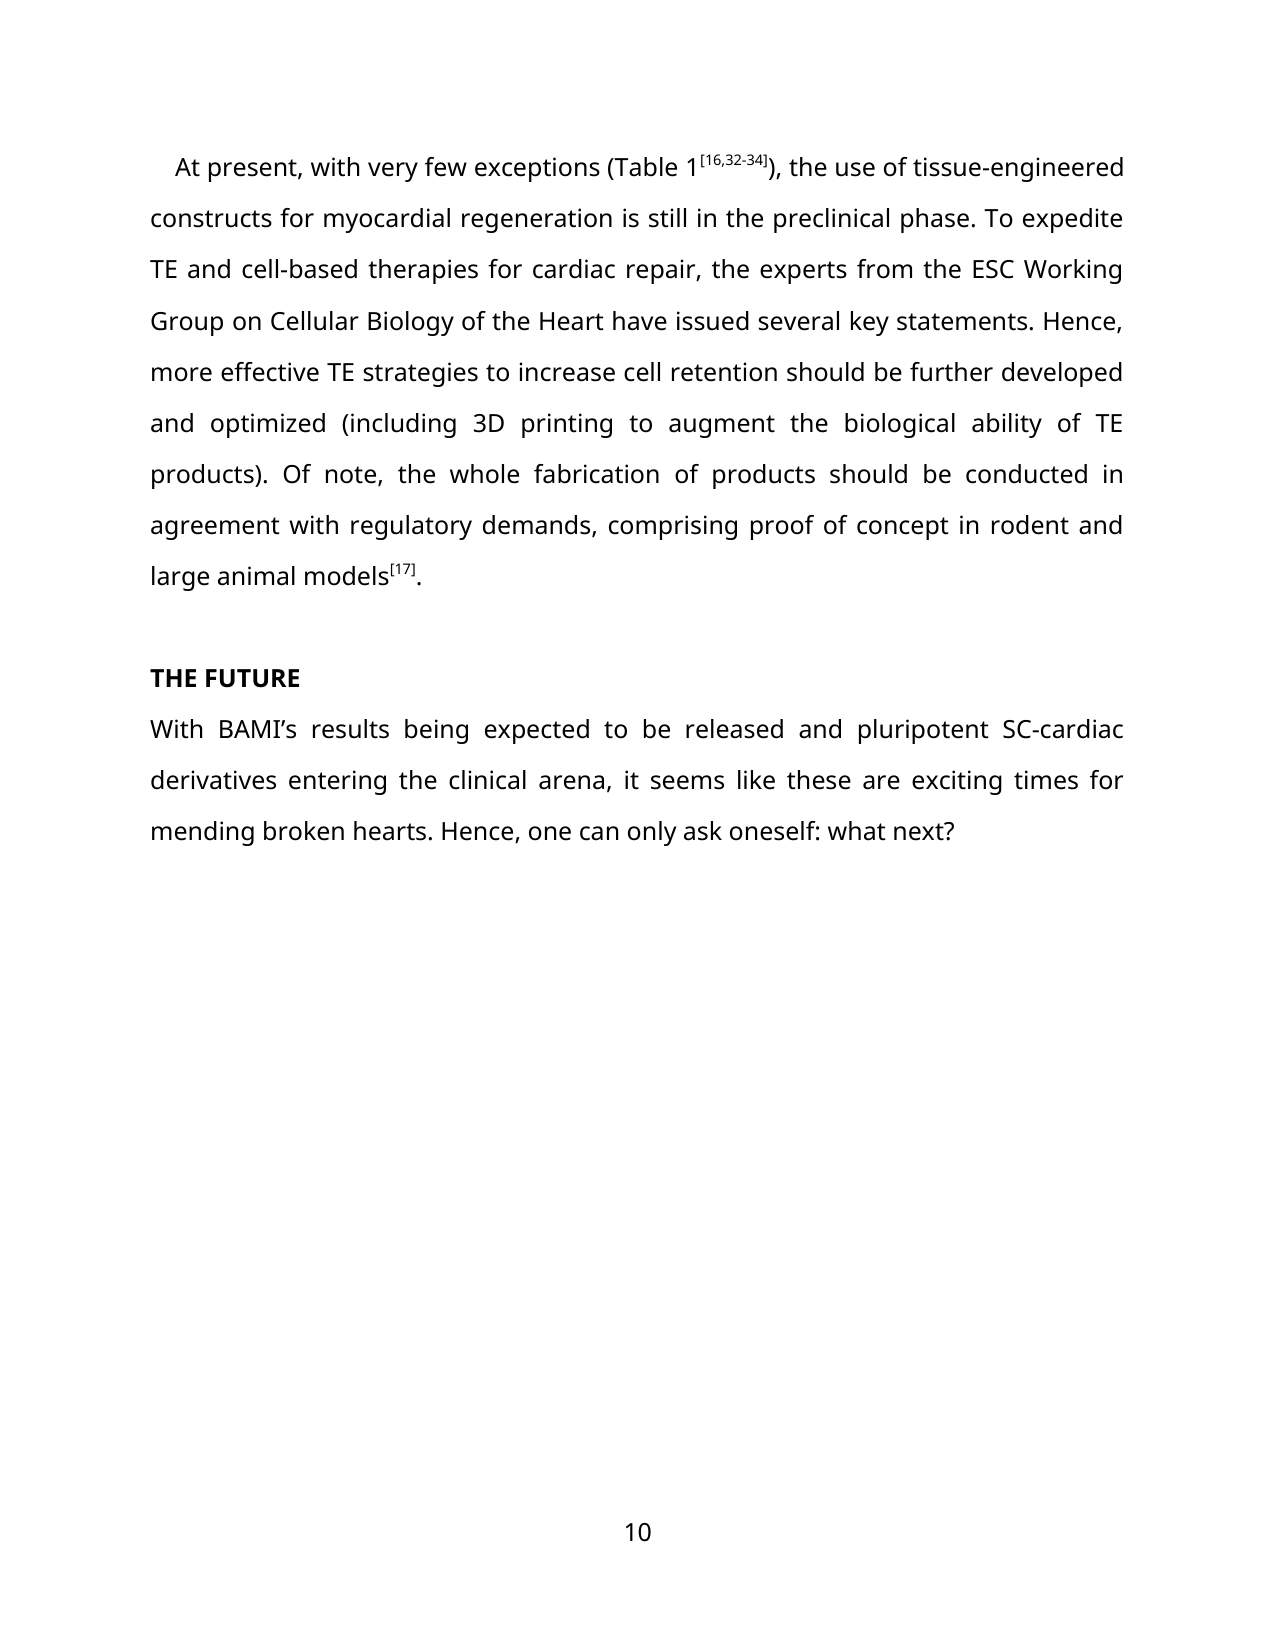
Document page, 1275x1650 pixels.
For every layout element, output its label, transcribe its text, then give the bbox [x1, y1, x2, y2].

text With BAMI’s results being expected to be released and pluripotent SC-cardiac derivatives entering the clinical arena, it seems like these are exciting times for mending broken hearts. Hence, one can only ask oneself: what next? [150, 711, 1125, 848]
text At present, with very few exceptions (Table 1[16,32-34]), the use of tissue-engineered constructs for myocardial regeneration is still in the preclinical phase. To expedite TE and cell-based therapies for cardiac repair, the experts from the ESC Working Group on Cellular Biology of the Heart have issued several key statements. Hence, more effective TE strategies to increase cell retention should be further developed and optimized (including 3D printing to augment the biological ability of TE products). Of note, the whole fabrication of products should be conducted in agreement with regulatory demands, comprising proof of concept in rodent and large animal models[17]. [150, 150, 1125, 592]
text THE FUTURE [150, 660, 1125, 694]
